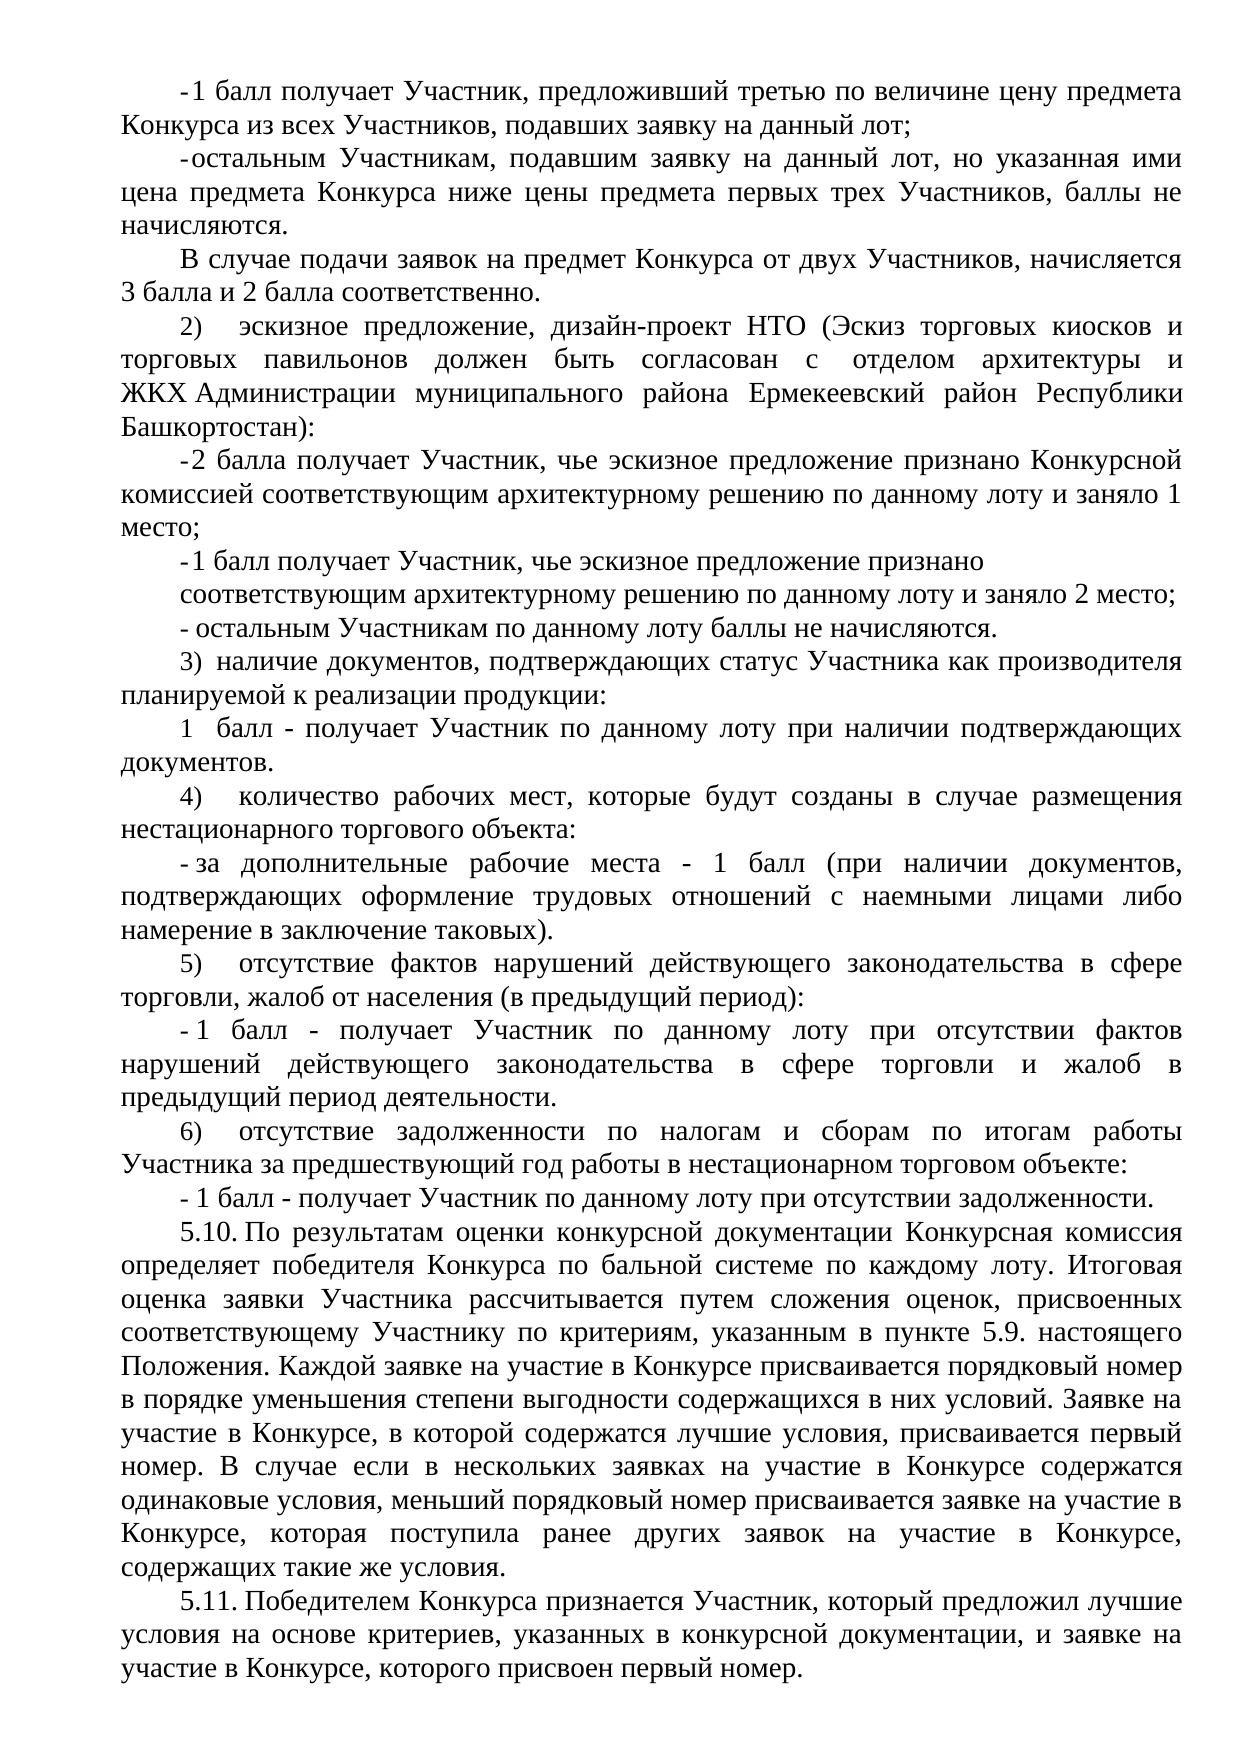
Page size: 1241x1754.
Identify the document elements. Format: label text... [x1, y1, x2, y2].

list балл - получает Участник по данному лоту при наличии подтверждающих документов. [121, 711, 1183, 778]
text соответствующим архитектурному решению по данному лоту и заняло 2 место; [121, 577, 1183, 611]
list 1 балл получает Участник, предложивший третью по величине цену предмета Конкурса из всех Участников, подавших заявку на данный лот; [121, 74, 1183, 141]
list остальным Участникам, подавшим заявку на данный лот, но указанная ими цена предмета Конкурса ниже цены предмета первых трех Участников, баллы не начисляются. [121, 141, 1183, 242]
list 1 балл - получает Участник по данному лоту при отсутствии задолженности. [121, 1181, 1183, 1214]
list количество рабочих мест, которые будут созданы в случае размещения нестационарного торгового объекта: [121, 778, 1183, 845]
list По результатам оценки конкурсной документации Конкурсная комиссия определяет победителя Конкурса по бальной системе по каждому лоту. Итоговая оценка заявки Участника рассчитывается путем сложения оценок, присвоенных соответствующему Участнику по критериям, указанным в пункте 5.9. настоящего Положения. Каждой заявке на участие в Конкурсе присваивается порядковый номер в порядке уменьшения степени выгодности содержащихся в них условий. Заявке на участие в Конкурсе, в которой содержатся лучшие условия, присваивается первый номер. В случае если в нескольких заявках на участие в Конкурсе содержатся одинаковые условия, меньший порядковый номер присваивается заявке на участие в Конкурсе, которая поступила ранее других заявок на участие в Конкурсе, содержащих такие же условия. [121, 1214, 1183, 1583]
list за дополнительные рабочие места - 1 балл (при наличии документов, подтверждающих оформление трудовых отношений с наемными лицами либо намерение в заключение таковых). [121, 845, 1183, 946]
list 1 балл - получает Участник по данному лоту при отсутствии фактов нарушений действующего законодательства в сфере торговли и жалоб в предыдущий период деятельности. [121, 1013, 1183, 1114]
list 2 балла получает Участник, чье эскизное предложение признано Конкурсной комиссией соответствующим архитектурному решению по данному лоту и заняло 1 место; [121, 443, 1183, 543]
list отсутствие фактов нарушений действующего законодательства в сфере торговли, жалоб от населения (в предыдущий период): [121, 946, 1183, 1013]
list отсутствие задолженности по налогам и сборам по итогам работы Участника за предшествующий год работы в нестационарном торговом объекте: [121, 1114, 1183, 1181]
list 1 балл получает Участник, чье эскизное предложение признано [121, 543, 1183, 577]
list Победителем Конкурса признается Участник, который предложил лучшие условия на основе критериев, указанных в конкурсной документации, и заявке на участие в Конкурсе, которого присвоен первый номер. [121, 1583, 1183, 1684]
list остальным Участникам по данному лоту баллы не начисляются. [121, 611, 1183, 644]
list наличие документов, подтверждающих статус Участника как производителя планируемой к реализации продукции: [121, 644, 1183, 711]
list эскизное предложение, дизайн-проект НТО (Эскиз торговых киосков и торговых павильонов должен быть согласован с отделом архитектуры и ЖКХ Администрации муниципального района Ермекеевский район Республики Башкортостан): [121, 309, 1183, 443]
text В случае подачи заявок на предмет Конкурса от двух Участников, начисляется 3 балла и 2 балла соответственно. [121, 242, 1183, 309]
